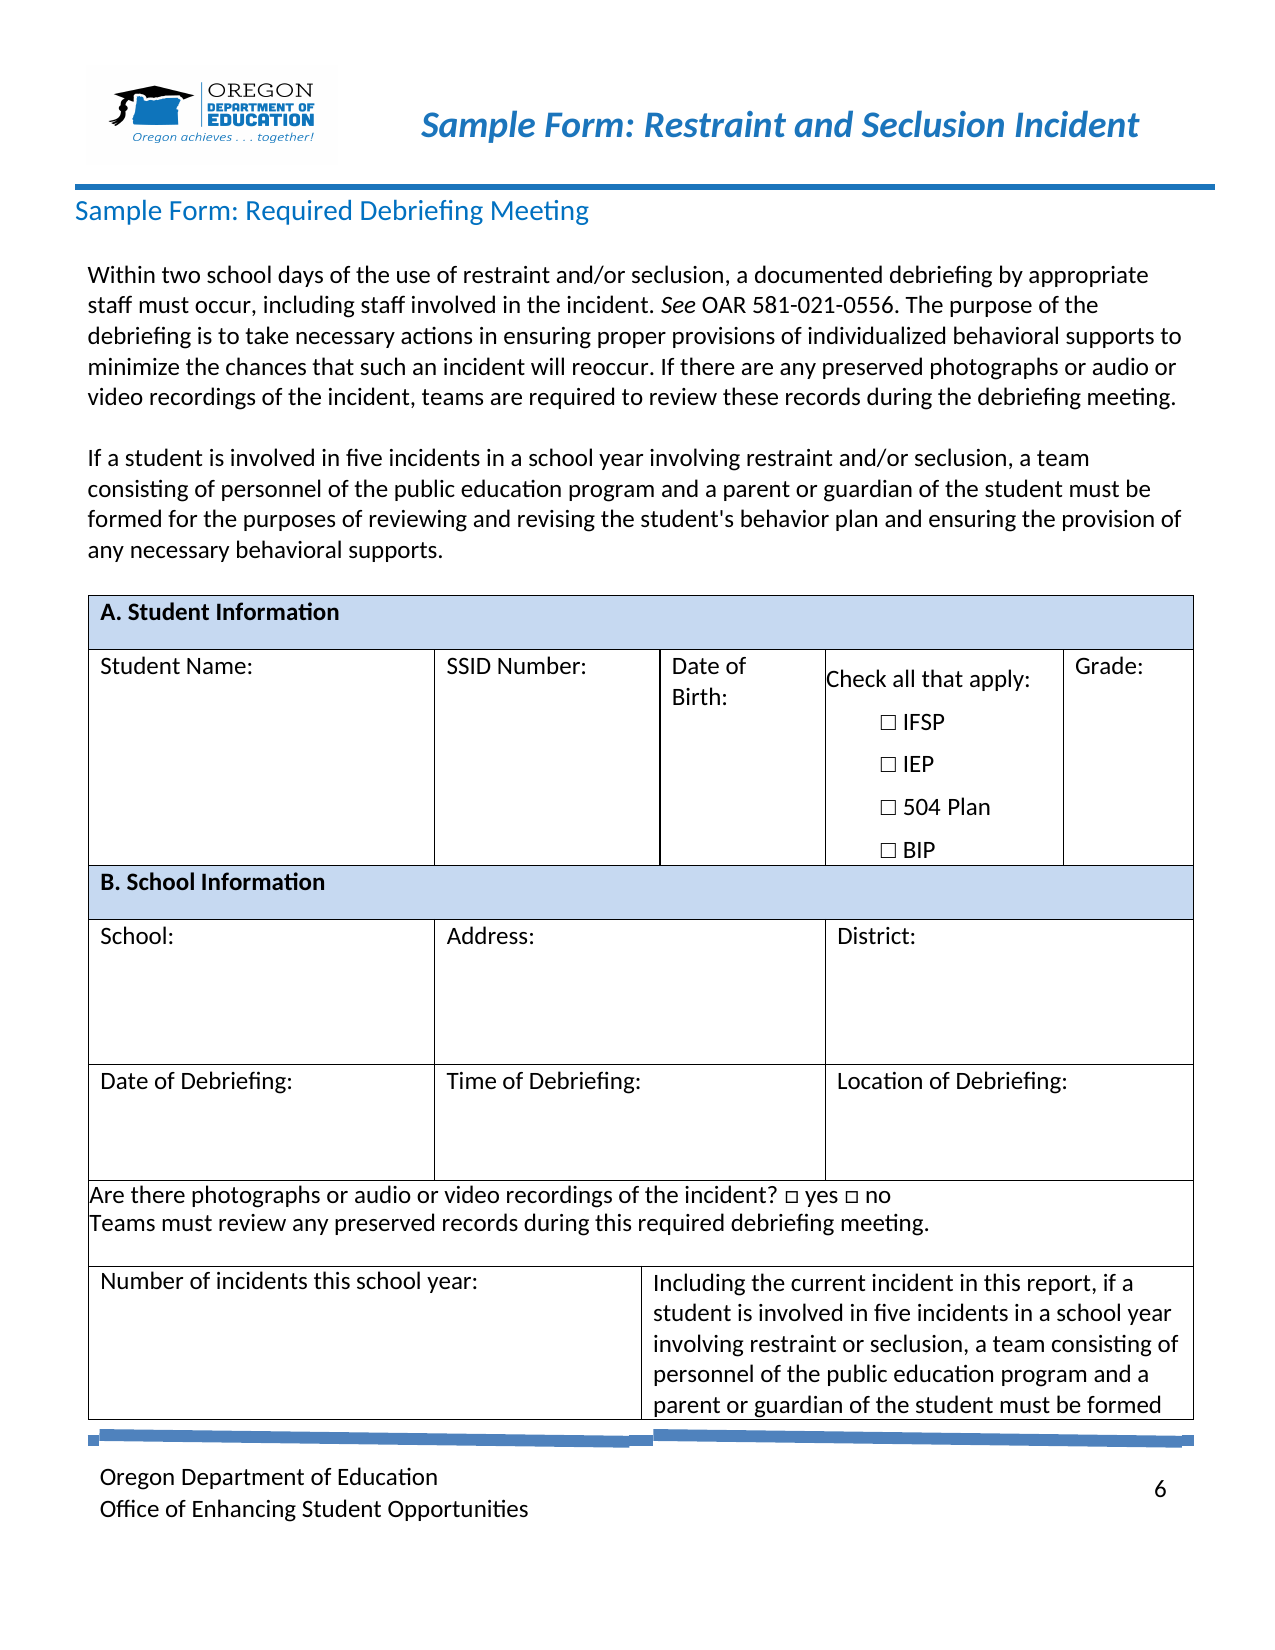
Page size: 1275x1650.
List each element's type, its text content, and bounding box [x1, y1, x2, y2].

table_cell Location of Debriefing: [826, 1065, 1193, 1180]
table_cell SSID Number: [435, 650, 659, 865]
table_cell Address: [435, 920, 825, 1064]
table_cell B. School Information [89, 866, 1193, 919]
picture [86, 65, 339, 165]
subtitle Sample Form: Required Debriefing Meeting [75, 192, 1214, 228]
table_cell Number of incidents this school year: [89, 1267, 641, 1419]
text If a student is involved in five incidents in a school year involving restraint and/or seclusion, a team consisting of personnel of the public education program and a parent or guardian of the student must be formed for the purposes of reviewing and revising the student's behavior plan and ensuring the provision of any necessary behavioral supports. [87, 442, 1194, 564]
table_cell Time of Debriefing: [435, 1065, 825, 1180]
table_cell Check all that apply: IFSP IEP 504 Plan BIP [826, 650, 1063, 865]
text Within two school days of the use of restraint and/or seclusion, a documented debriefing by appropriate staff must occur, including staff involved in the incident. See OAR 581-021-0556. The purpose of the debriefing is to take necessary actions in ensuring proper provisions of individualized behavioral supports to minimize the chances that such an incident will reoccur. If there are any preserved photographs or audio or video recordings of the incident, teams are required to review these records during the debriefing meeting. [87, 259, 1194, 412]
table_cell District: [826, 920, 1193, 1064]
table_cell School: [89, 920, 434, 1064]
table_header A. Student Information [89, 596, 1193, 649]
table_cell Date of Debriefing: [89, 1065, 434, 1180]
table_cell Are there photographs or audio or video recordings of the incident? □ yes □ no Teams must review any preserved records during this required debriefing meeting. [89, 1181, 1193, 1266]
table_cell Date of Birth: [661, 650, 825, 865]
table_cell Student Name: [89, 650, 434, 865]
table_cell Grade: [1064, 650, 1193, 865]
